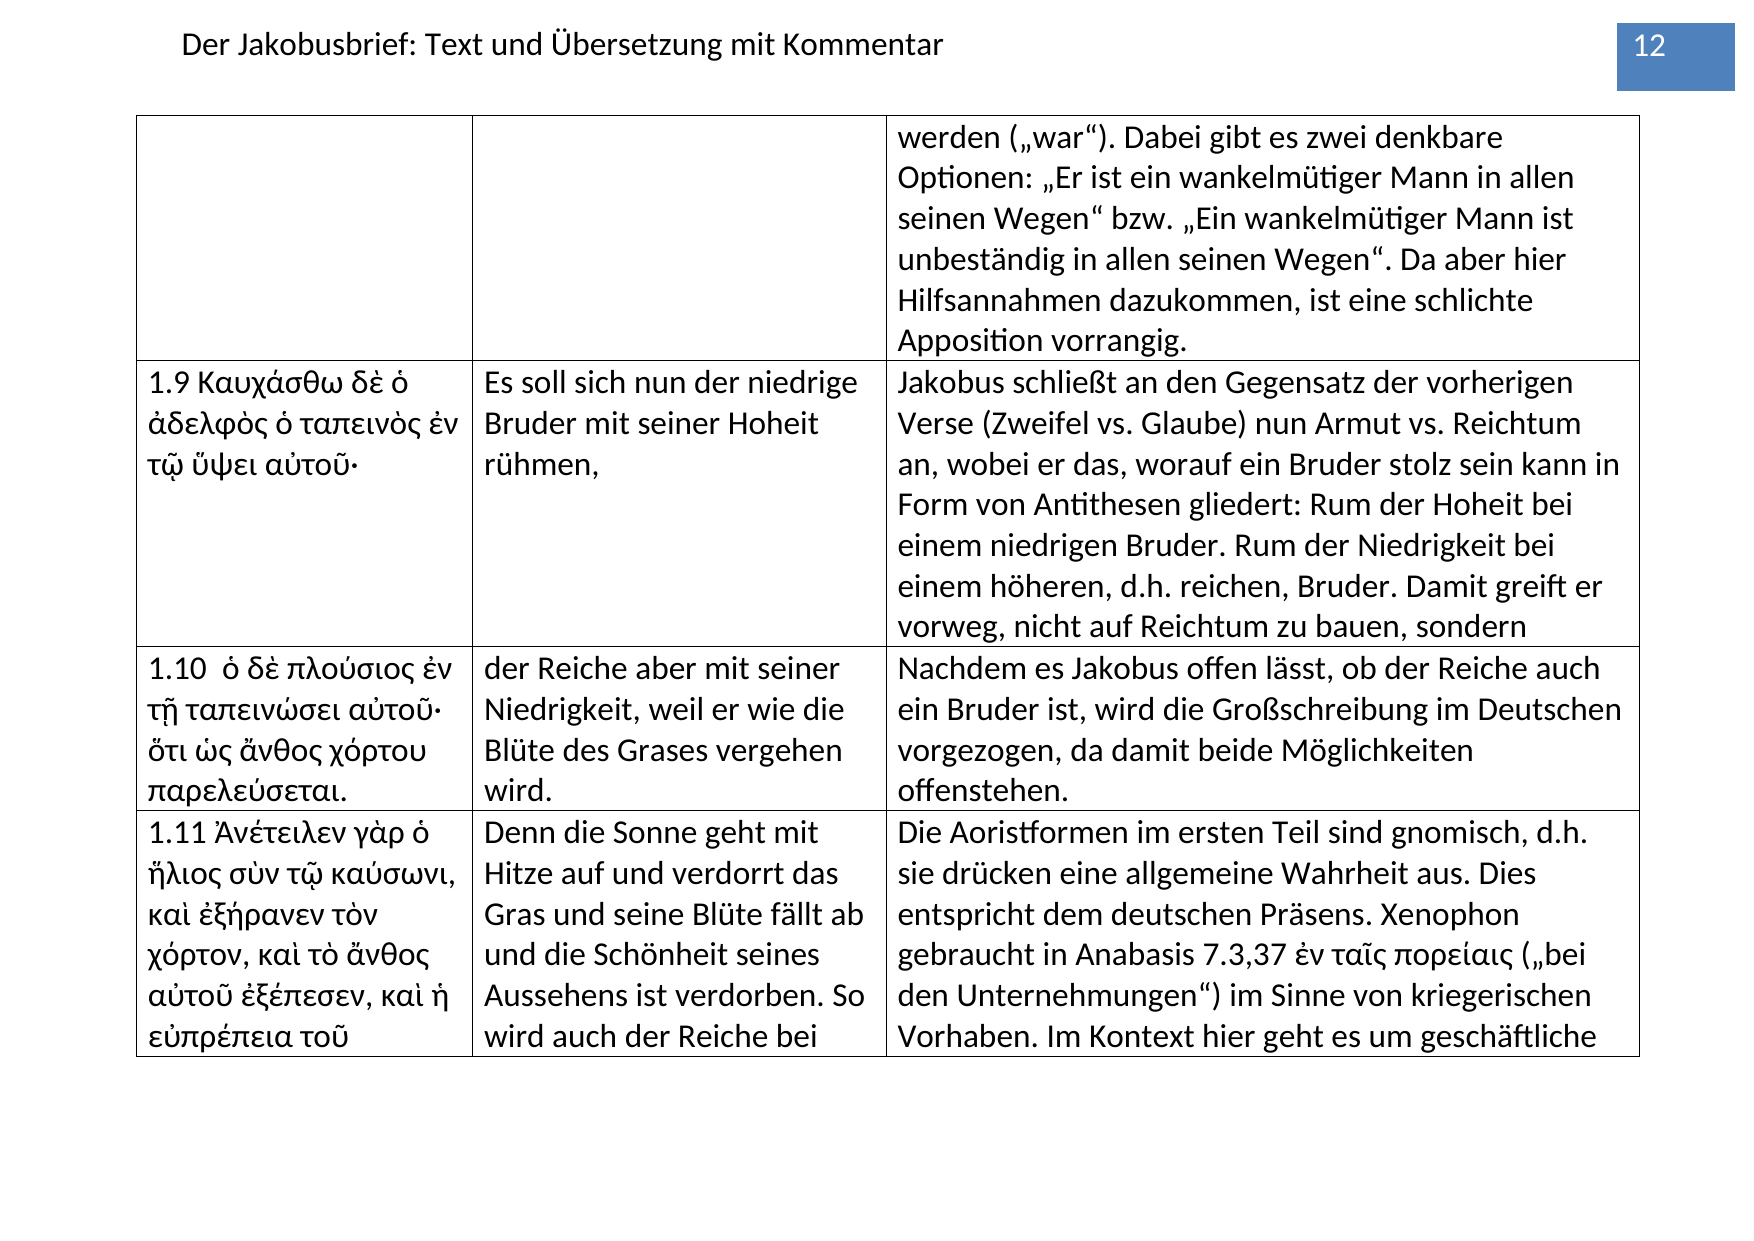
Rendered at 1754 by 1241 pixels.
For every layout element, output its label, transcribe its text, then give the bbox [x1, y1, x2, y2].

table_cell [887, 811, 1639, 1056]
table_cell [137, 811, 472, 1056]
table_cell der Reiche aber mit seiner Niedrigkeit, weil er wie die Blüte des Grases vergehen wird. [473, 647, 886, 810]
table_cell 1.9 Καυχάσθω δὲ ὁ ἀδελφὸς ὁ ταπεινὸς ἐν τῷ ὕψει αὐτοῦ· [137, 361, 472, 646]
table_cell 1.10 ὁ δὲ πλούσιος ἐν τῇ ταπεινώσει αὐτοῦ· ὅτι ὡς ἄνθος χόρτου παρελεύσεται. [137, 647, 472, 810]
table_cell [137, 116, 472, 360]
table_cell Nachdem es Jakobus offen lässt, ob der Reiche auch ein Bruder ist, wird die Großschreibung im Deutschen vorgezogen, da damit beide Möglichkeiten offenstehen. [887, 647, 1639, 810]
table_cell Jakobus schließt an den Gegensatz der vorherigen Verse (Zweifel vs. Glaube) nun Armut vs. Reichtum an, wobei er das, worauf ein Bruder stolz sein kann in Form von Antithesen gliedert: Rum der Hoheit bei einem niedrigen Bruder. Rum der Niedrigkeit bei einem höheren, d.h. reichen, Bruder. Damit greift er vorweg, nicht auf Reichtum zu bauen, sondern [887, 361, 1639, 646]
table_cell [473, 116, 886, 360]
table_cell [887, 116, 1639, 360]
table_cell Es soll sich nun der niedrige Bruder mit seiner Hoheit rühmen, [473, 361, 886, 646]
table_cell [473, 811, 886, 1056]
